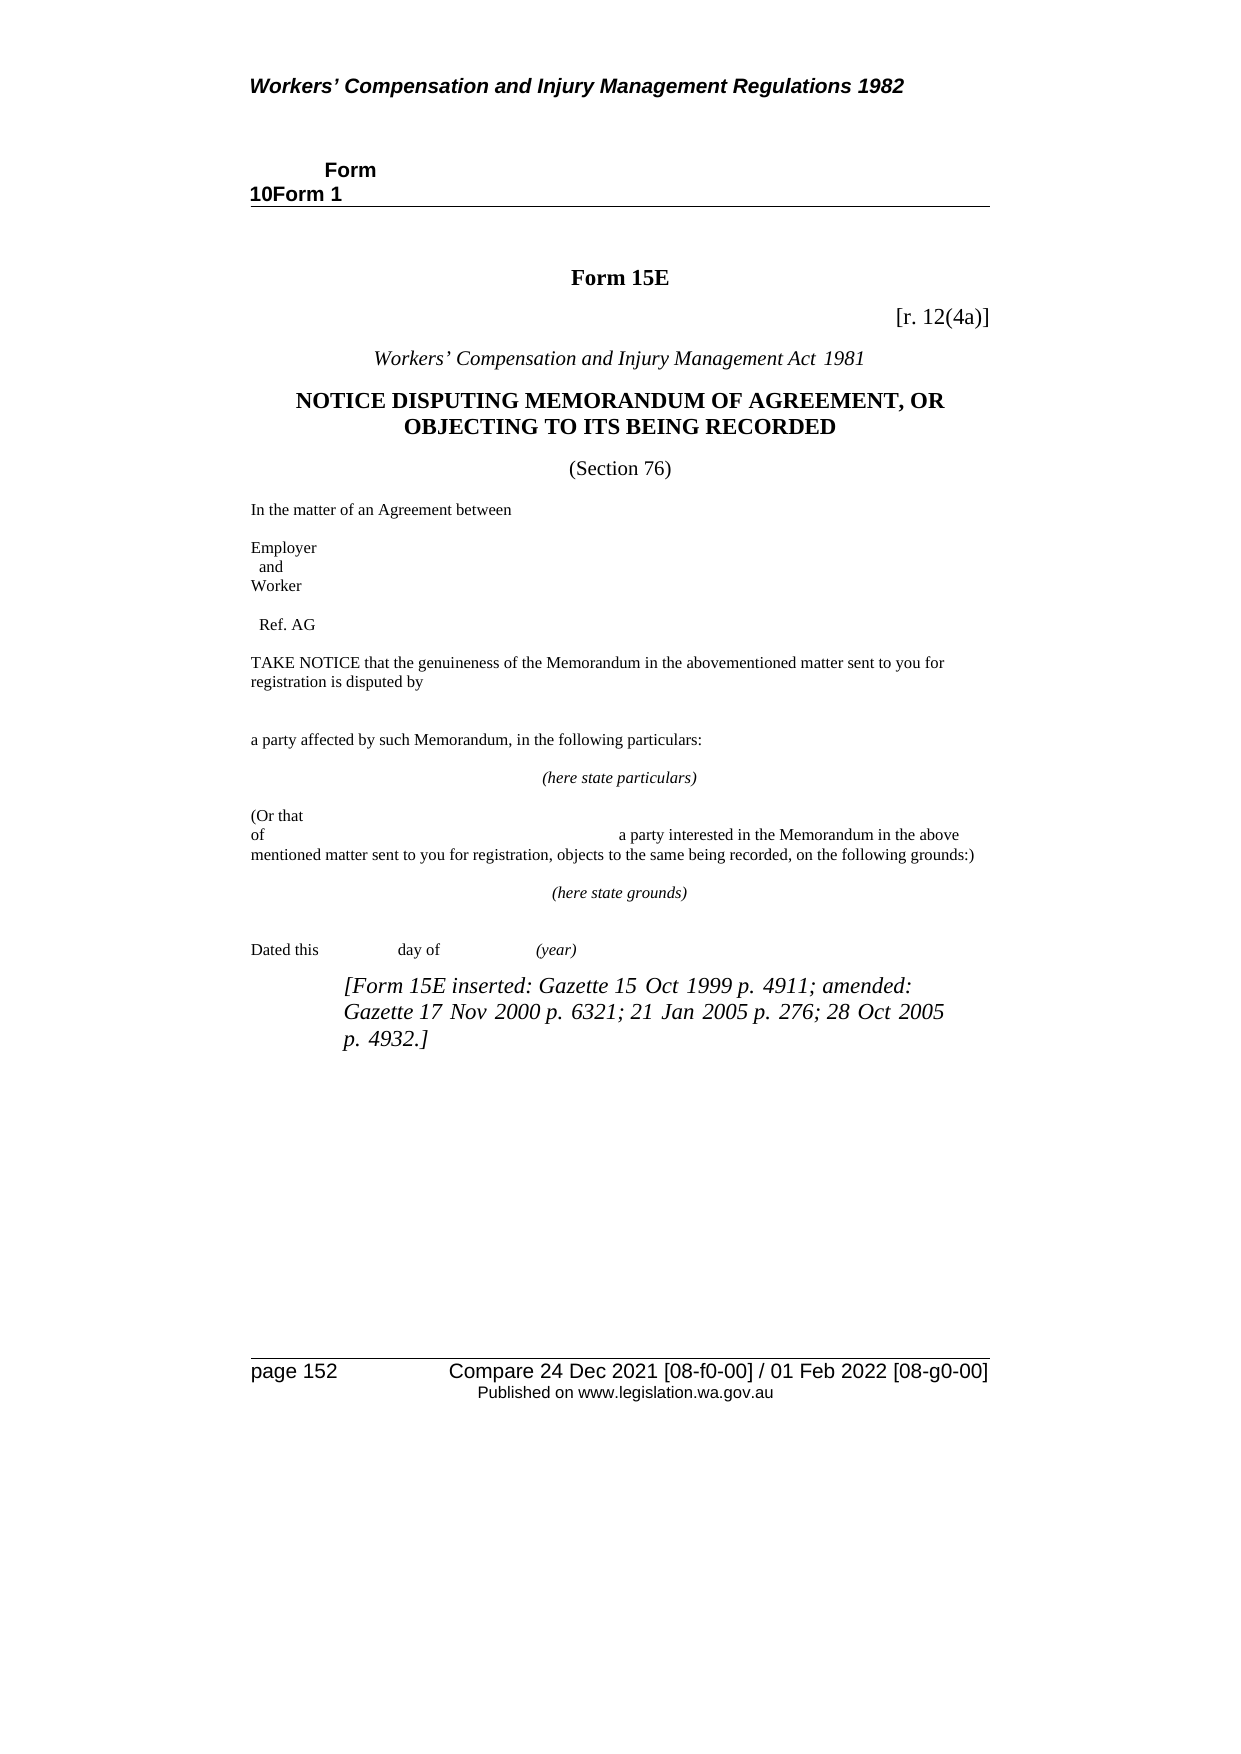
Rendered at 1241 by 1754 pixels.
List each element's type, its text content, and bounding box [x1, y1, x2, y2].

subtitle (Section 76) [251, 456, 990, 480]
text (Or that [251, 806, 990, 825]
text [r. 12(4a)] [251, 303, 990, 329]
text of a party interested in the Memorandum in the above mentioned matter sent to you for registration, objects to the same being recorded, on the following grounds:) [251, 825, 990, 863]
text a party affected by such Memorandum, in the following particulars: [251, 729, 990, 748]
text Dated this day of (year) [251, 940, 990, 959]
text Ref. AG [251, 614, 990, 633]
text and [251, 557, 990, 576]
text Employer [251, 538, 990, 557]
text [Form 15E inserted: Gazette 15 Oct 1999 p. 4911; amended: Gazette 17 Nov 2000 p. 6321; 21 Jan 2005 p. 276; 28 Oct 2005 p. 4932.] [251, 972, 990, 1051]
text In the matter of an Agreement between [251, 499, 990, 518]
text (here state grounds) [251, 883, 990, 902]
text Worker [251, 576, 990, 595]
subtitle NOTICE DISPUTING MEMORANDUM OF AGREEMENT, OR OBJECTING TO ITS BEING RECORDED [251, 387, 990, 439]
text TAKE NOTICE that the genuineness of the Memorandum in the abovementioned matter sent to you for registration is disputed by [251, 653, 990, 691]
text (here state particulars) [251, 768, 990, 787]
subtitle Workers’ Compensation and Injury Management Act 1981 [251, 346, 990, 370]
subtitle Form 15E [251, 264, 990, 291]
